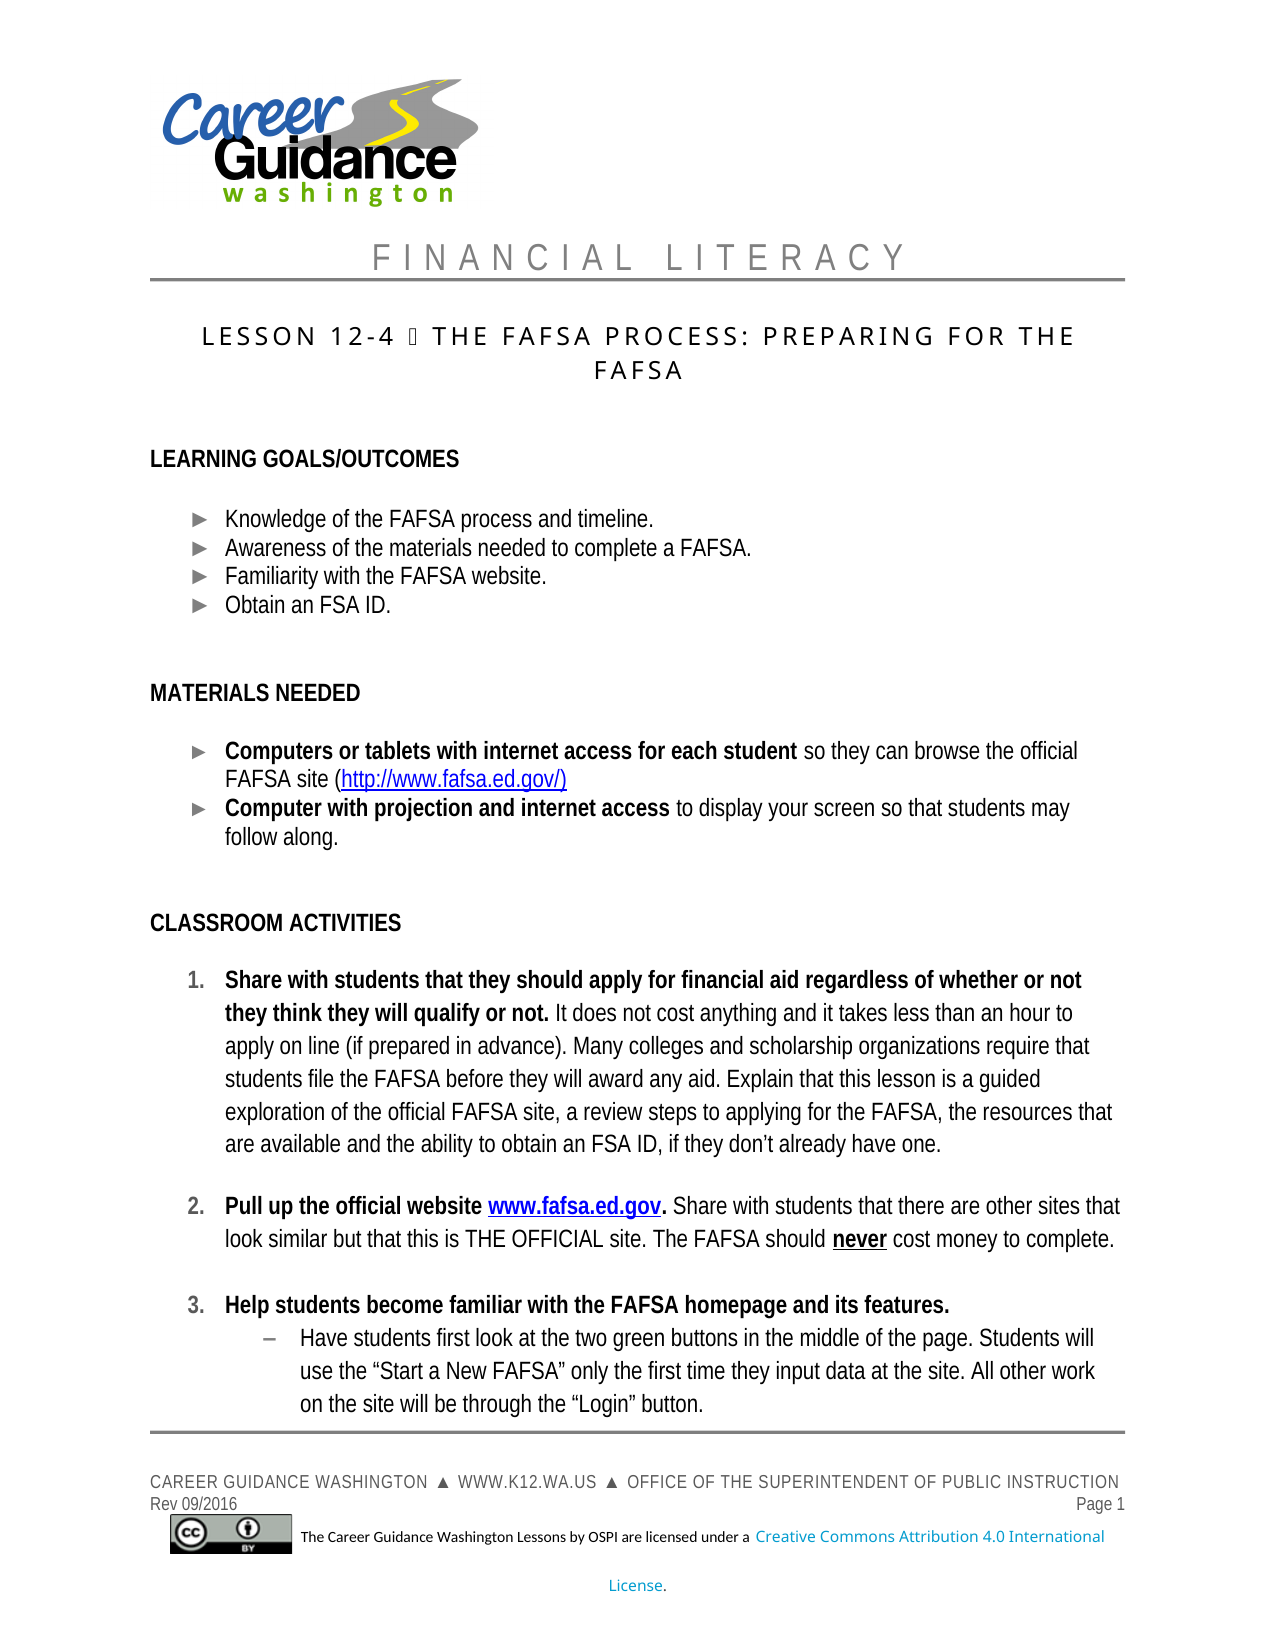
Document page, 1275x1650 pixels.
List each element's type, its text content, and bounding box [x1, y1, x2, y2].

picture [170, 1514, 293, 1554]
text CLASSROOM ACTIVITIES [150, 908, 1125, 936]
list Computer with projection and internet access to display your screen so that students may follow along. [187, 793, 1125, 850]
list Awareness of the materials needed to complete a FAFSA. [187, 533, 1125, 561]
picture [1023, 1532, 1028, 1542]
list Share with students that they should apply for financial aid regardless of whether or not they think they will qualify or not. It does not cost anything and it takes less than an hour to apply on line (if prepared in advance). Many colleges and scholarship organizations require that students file the FAFSA before they will award any aid. Explain that this lesson is a guided exploration of the official FAFSA site, a review steps to applying for the FAFSA, the resources that are available and the ability to obtain an FSA ID, if they don’t already have one. [187, 965, 1125, 1158]
picture [982, 1532, 991, 1542]
picture [931, 1530, 936, 1542]
list Have students first look at the two green buttons in the middle of the page. Students will use the “Start a New FAFSA” only the first time they input data at the site. All other work on the site will be through the “Login” button. [262, 1323, 1125, 1417]
picture [1045, 1533, 1050, 1542]
picture [854, 1533, 859, 1542]
list Familiarity with the FAFSA website. [187, 561, 1125, 590]
text MATERIALS NEEDED [150, 678, 1125, 707]
list Knowledge of the FAFSA process and timeline. [187, 504, 1125, 533]
list Computers or tablets with internet access for each student so they can browse the official FAFSA site (http://www.fafsa.ed.gov/) [187, 736, 1125, 793]
list Pull up the official website www.fafsa.ed.gov. Share with students that there are other sites that look similar but that this is THE OFFICIAL site. The FAFSA should never cost money to complete. [187, 1191, 1125, 1253]
picture [150, 75, 494, 209]
list Obtain an FSA ID. [187, 590, 1125, 618]
text FINANCIAL LITERACY [150, 235, 1125, 278]
text LEARNING GOALS/OUTCOMES [150, 444, 1125, 473]
picture [909, 1532, 915, 1539]
text LESSON 12-4 THE FAFSA PROCESS: PREPARING FOR THE FAFSA [150, 319, 1125, 387]
list Help students become familiar with the FAFSA homepage and its features. [187, 1290, 1125, 1318]
